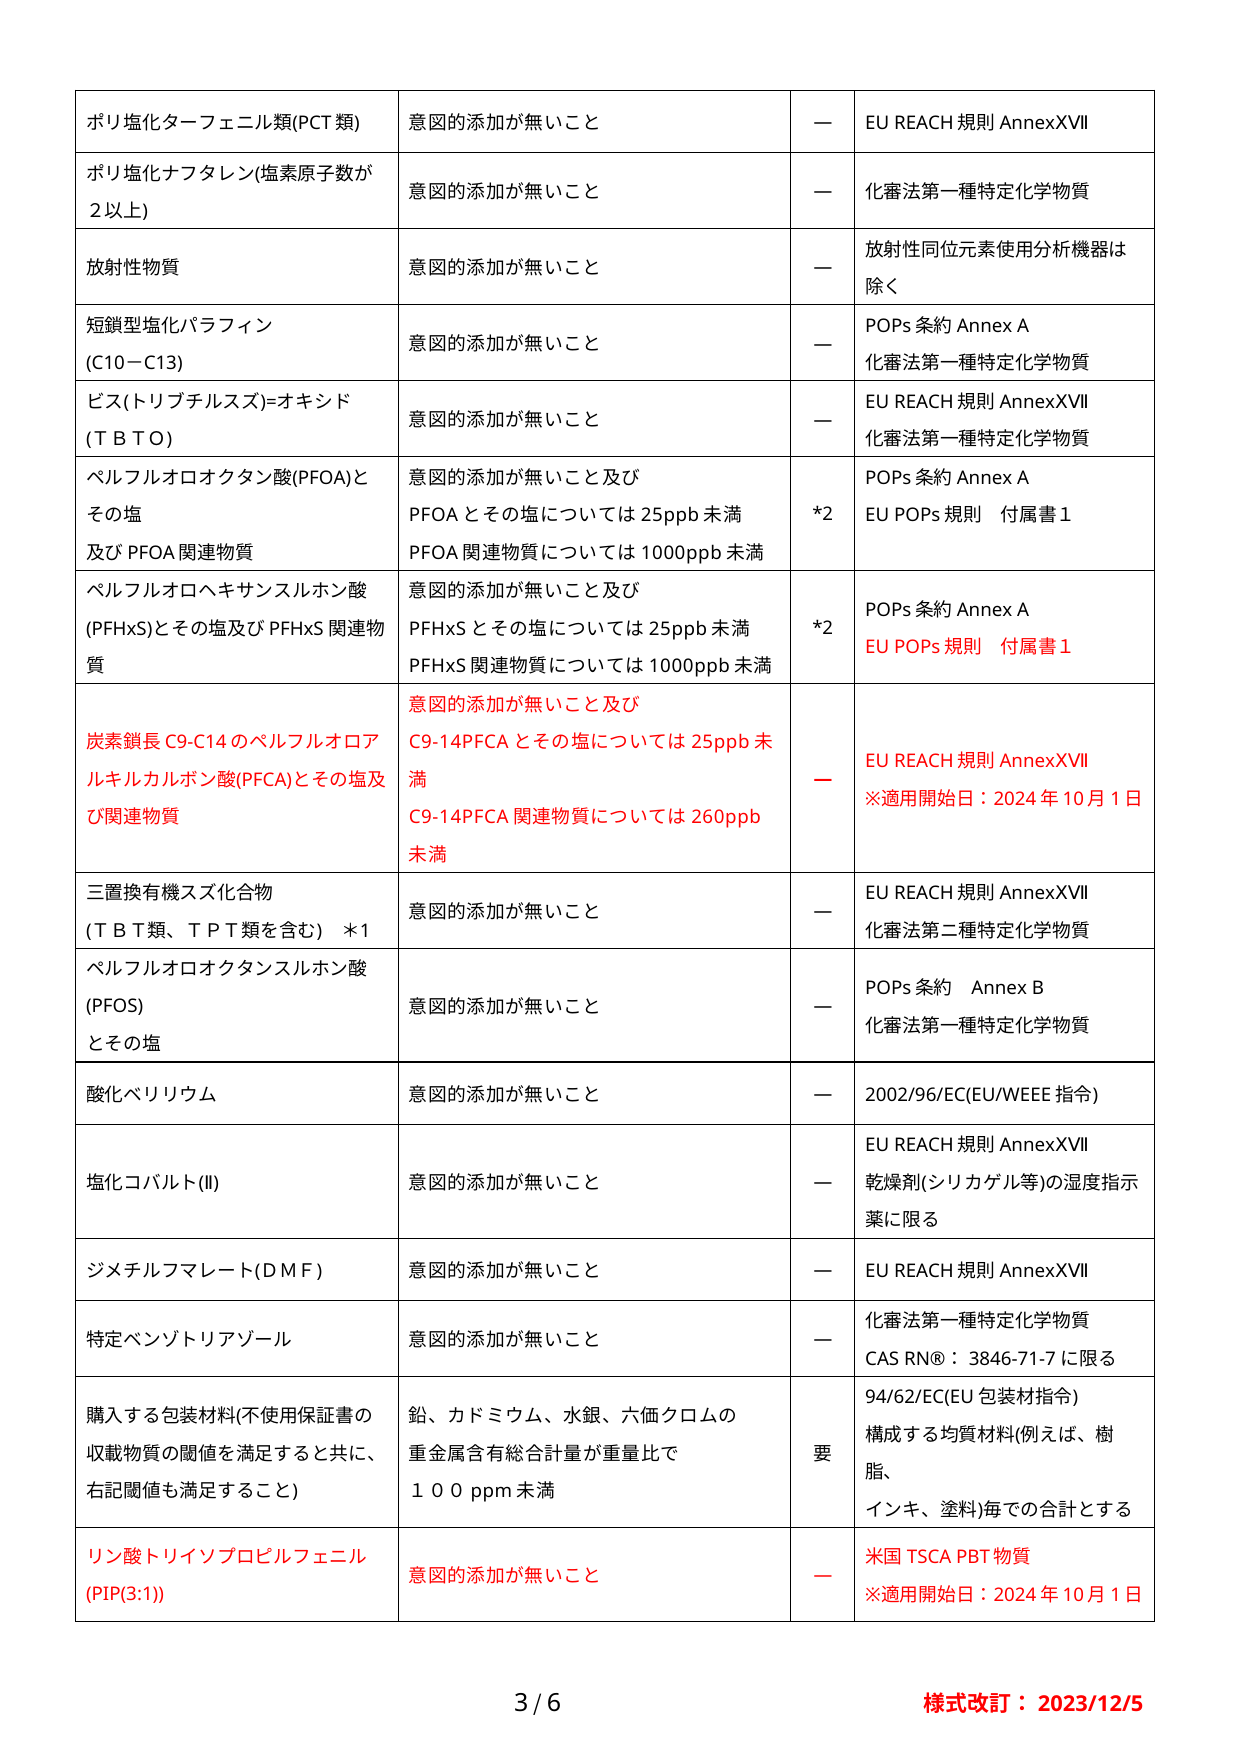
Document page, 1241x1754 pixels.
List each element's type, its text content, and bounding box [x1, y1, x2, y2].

table_cell ― [791, 949, 854, 1061]
table_cell 放射性物質 [76, 229, 398, 304]
table_cell ペルフルオロヘキサンスルホン酸(PFHxS)とその塩及びPFHxS 関連物質 [76, 571, 398, 683]
table_cell 意図的添加が無いこと [399, 1301, 790, 1376]
table_cell リン酸トリイソプロピルフェニル(PIP(3:1)) [76, 1528, 398, 1621]
table_cell ― [791, 381, 854, 456]
table_cell *2 [791, 571, 854, 683]
table_cell ジメチルフマレート(ＤＭＦ) [76, 1239, 398, 1300]
table_cell 2002/96/EC(EU/WEEE指令) [855, 1063, 1154, 1124]
table_cell ― [791, 873, 854, 948]
table_cell ― [791, 153, 854, 228]
table_cell 意図的添加が無いこと [399, 305, 790, 380]
table_cell 意図的添加が無いこと [399, 1239, 790, 1300]
table_cell POPs条約 Annex B 化審法第一種特定化学物質 [855, 949, 1154, 1061]
table_cell EU REACH規則 AnnexⅩⅦ 乾燥剤(シリカゲル等)の湿度指示薬に限る [855, 1125, 1154, 1237]
table_cell POPs条約 Annex A 化審法第一種特定化学物質 [855, 305, 1154, 380]
table_cell ― [791, 1125, 854, 1237]
table_cell ペルフルオロオクタン酸(PFOA)とその塩 及びPFOA関連物質 [76, 457, 398, 570]
table_cell 短鎖型塩化パラフィン (C10－C13) [76, 305, 398, 380]
table_cell 意図的添加が無いこと [399, 91, 790, 152]
table_cell 意図的添加が無いこと [399, 949, 790, 1061]
table_cell EU REACH規則 AnnexⅩⅦ ※適用開始日：2024年10月1日 [855, 684, 1154, 872]
table_cell 意図的添加が無いこと及び PFOAとその塩については25ppb未満 PFOA関連物質については1000ppb未満 [399, 457, 790, 570]
table_cell 要 [791, 1377, 854, 1527]
table_cell ポリ塩化ターフェニル類(PCT類) [76, 91, 398, 152]
table_cell ― [791, 1528, 854, 1621]
table_cell POPs条約 Annex A EU POPs規則 付属書１ [855, 571, 1154, 683]
table_cell ― [791, 684, 854, 872]
table_cell ― [791, 229, 854, 304]
table_cell 意図的添加が無いこと [399, 229, 790, 304]
table_cell 鉛、カドミウム、水銀、六価クロムの 重金属含有総合計量が重量比で １００ppm未満 [399, 1377, 790, 1527]
table_cell 購入する包装材料(不使用保証書の 収載物質の閾値を満足すると共に、 右記閾値も満足すること) [76, 1377, 398, 1527]
table_cell 意図的添加が無いこと [399, 1528, 790, 1621]
table_cell ペルフルオロオクタンスルホン酸(PFOS) とその塩 [76, 949, 398, 1061]
table_cell 化審法第一種特定化学物質 CAS RN®： 3846-71-7 に限る [855, 1301, 1154, 1376]
table_cell 三置換有機スズ化合物 (ＴＢＴ類、ＴＰＴ類を含む) ＊1 [76, 873, 398, 948]
table_cell 意図的添加が無いこと [399, 381, 790, 456]
table_cell ― [791, 91, 854, 152]
table_cell EU REACH規則 AnnexⅩⅦ 化審法第一種特定化学物質 [855, 381, 1154, 456]
table_cell 意図的添加が無いこと [399, 1125, 790, 1237]
table_cell ― [791, 1239, 854, 1300]
table_cell 酸化ベリリウム [76, 1063, 398, 1124]
table_cell 94/62/EC(EU 包装材指令) 構成する均質材料(例えば、樹脂、 インキ、塗料)毎での合計とする [855, 1377, 1154, 1527]
table_cell ― [791, 305, 854, 380]
table_cell POPs条約 Annex A EU POPs規則 付属書１ [855, 457, 1154, 570]
table_cell 化審法第一種特定化学物質 [855, 153, 1154, 228]
table_cell EU REACH規則 AnnexⅩⅦ [855, 1239, 1154, 1300]
table_cell 意図的添加が無いこと [399, 153, 790, 228]
table_cell *2 [791, 457, 854, 570]
table_cell 塩化コバルト(Ⅱ) [76, 1125, 398, 1237]
table_cell ビス(トリブチルスズ)=オキシド (ＴＢＴＯ) [76, 381, 398, 456]
table_cell 炭素鎖長C9-C14のペルフルオロアルキルカルボン酸(PFCA)とその塩及び関連物質 [76, 684, 398, 872]
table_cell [855, 1528, 1154, 1621]
table_cell 放射性同位元素使用分析機器は除く [855, 229, 1154, 304]
table_cell ― [791, 1301, 854, 1376]
table_cell 意図的添加が無いこと [399, 873, 790, 948]
table_cell 意図的添加が無いこと [399, 1063, 790, 1124]
table_cell 意図的添加が無いこと及び C9-14PFCAとその塩については25ppb未満 C9-14PFCA関連物質については260ppb未満 [399, 684, 790, 872]
table_cell ― [791, 1063, 854, 1124]
table_cell EU REACH規則 AnnexⅩⅦ [855, 91, 1154, 152]
table_cell ポリ塩化ナフタレン(塩素原子数が２以上) [76, 153, 398, 228]
table_cell 意図的添加が無いこと及び PFHxSとその塩については25ppb未満 PFHxS関連物質については1000ppb未満 [399, 571, 790, 683]
table_cell 特定ベンゾトリアゾール [76, 1301, 398, 1376]
table_cell EU REACH規則 AnnexⅩⅦ 化審法第ニ種特定化学物質 [855, 873, 1154, 948]
